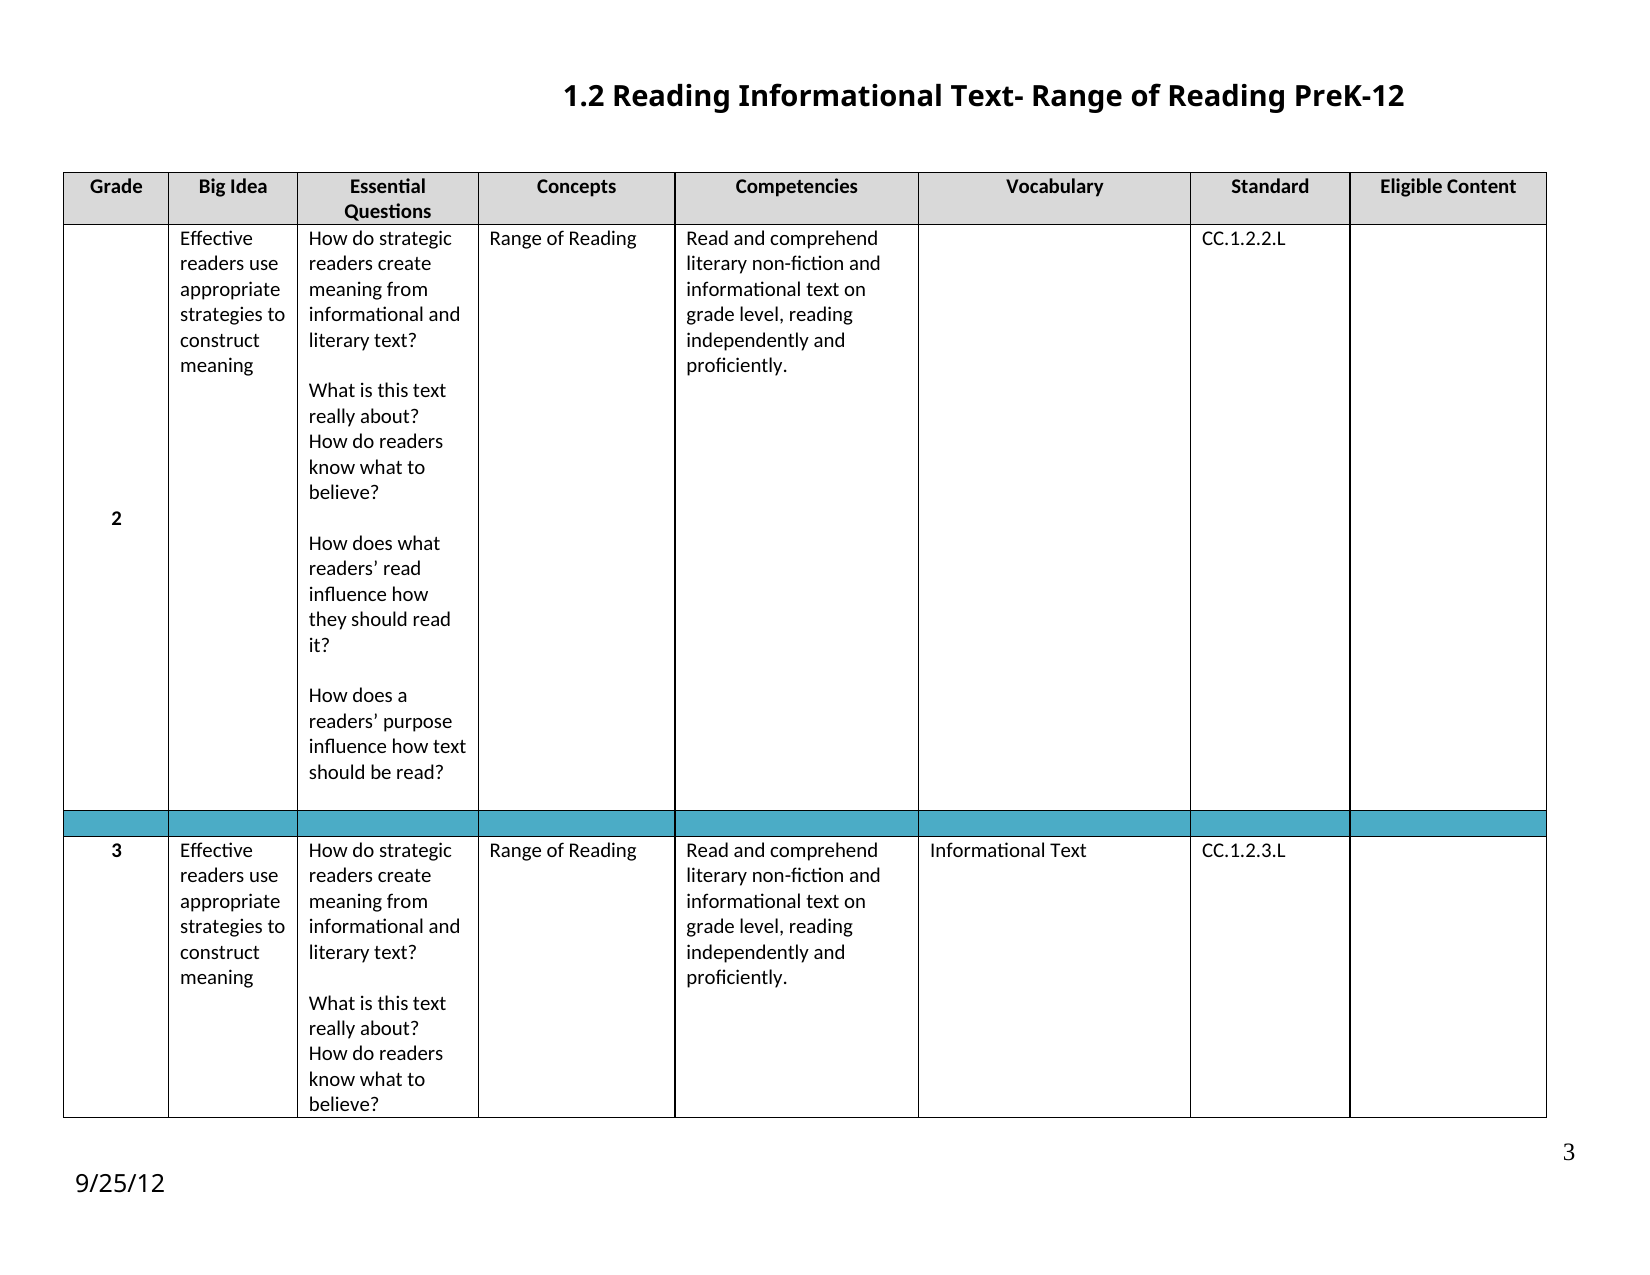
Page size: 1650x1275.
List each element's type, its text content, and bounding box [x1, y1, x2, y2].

table_cell [1351, 811, 1546, 836]
table_cell [64, 811, 168, 836]
table_cell [919, 811, 1190, 836]
table_cell 3 [64, 837, 168, 1117]
table_cell [1191, 811, 1349, 836]
table_cell Read and comprehend literary non-fiction and informational text on grade level, reading independently and proficiently. [676, 225, 918, 810]
table_header Essential Questions [298, 173, 478, 224]
table_header Grade [64, 173, 168, 224]
table_cell Informational Text [919, 837, 1190, 1117]
table_cell Range of Reading [479, 225, 674, 810]
table_header Vocabulary [919, 173, 1190, 224]
table_cell Range of Reading [479, 837, 674, 1117]
table_cell CC.1.2.2.L [1191, 225, 1349, 810]
table_header Competencies [676, 173, 918, 224]
table_header Eligible Content [1351, 173, 1546, 224]
table_cell CC.1.2.3.L [1191, 837, 1349, 1117]
table_cell [919, 225, 1190, 810]
table_header Standard [1191, 173, 1349, 224]
table_cell [479, 811, 674, 836]
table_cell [676, 837, 918, 1117]
table_cell [676, 811, 918, 836]
table_cell [1351, 837, 1546, 1117]
table_cell [1351, 225, 1546, 810]
table_cell [169, 811, 297, 836]
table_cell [169, 837, 297, 1117]
table_cell 2 [64, 225, 168, 810]
table_cell [298, 811, 478, 836]
table_header Concepts [479, 173, 674, 224]
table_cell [298, 837, 478, 1117]
table_header Big Idea [169, 173, 297, 224]
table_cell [169, 225, 297, 810]
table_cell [298, 225, 478, 810]
